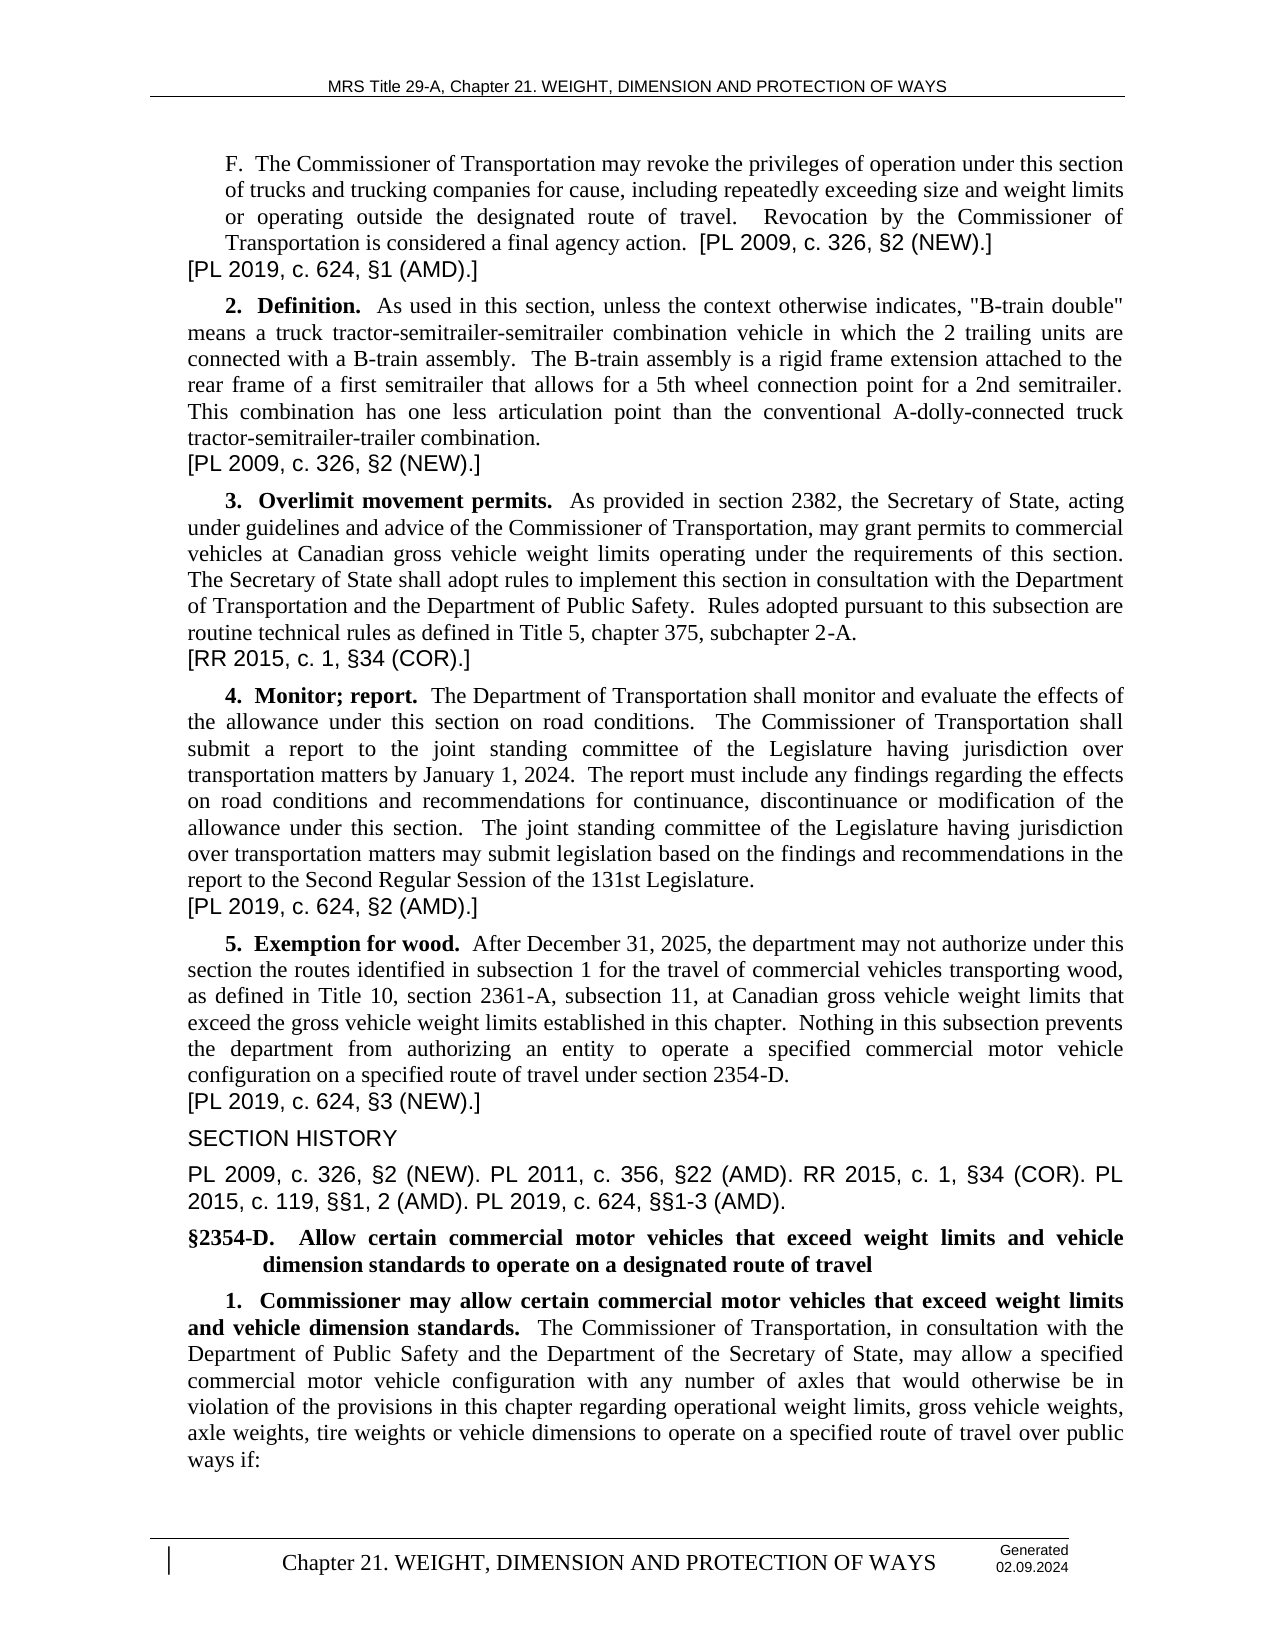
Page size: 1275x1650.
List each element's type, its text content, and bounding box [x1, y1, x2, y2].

text [RR 2015, c. 1, §34 (COR).] [187, 645, 1125, 672]
text F. The Commissioner of Transportation may revoke the privileges of operation under this section of trucks and trucking companies for cause, including repeatedly exceeding size and weight limits or operating outside the designated route of travel. Revocation by the Commissioner of Transportation is considered a final agency action. [PL 2009, c. 326, §2 (NEW).] [225, 150, 1125, 256]
text [PL 2009, c. 326, §2 (NEW).] [187, 450, 1125, 477]
text 1. Commissioner may allow certain commercial motor vehicles that exceed weight limits and vehicle dimension standards. The Commissioner of Transportation, in consultation with the Department of Public Safety and the Department of the Secretary of State, may allow a specified commercial motor vehicle configuration with any number of axles that would otherwise be in violation of the provisions in this chapter regarding operational weight limits, gross vehicle weights, axle weights, tire weights or vehicle dimensions to operate on a specified route of travel over public ways if: [187, 1288, 1125, 1472]
text 5. Exemption for wood. After December 31, 2025, the department may not authorize under this section the routes identified in subsection 1 for the travel of commercial vehicles transporting wood, as defined in Title 10, section 2361‑A, subsection 11, at Canadian gross vehicle weight limits that exceed the gross vehicle weight limits established in this chapter. Nothing in this subsection prevents the department from authorizing an entity to operate a specified commercial motor vehicle configuration on a specified route of travel under section 2354‑D. [187, 930, 1125, 1088]
text SECTION HISTORY [187, 1124, 1125, 1151]
text [PL 2019, c. 624, §1 (AMD).] [187, 256, 1125, 282]
text [PL 2019, c. 624, §3 (NEW).] [187, 1088, 1125, 1114]
text 3. Overlimit movement permits. As provided in section 2382, the Secretary of State, acting under guidelines and advice of the Commissioner of Transportation, may grant permits to commercial vehicles at Canadian gross vehicle weight limits operating under the requirements of this section. The Secretary of State shall adopt rules to implement this section in consultation with the Department of Transportation and the Department of Public Safety. Rules adopted pursuant to this subsection are routine technical rules as defined in Title 5, chapter 375, subchapter 2‑A. [187, 487, 1125, 645]
text 2. Definition. As used in this section, unless the context otherwise indicates, "B-train double" means a truck tractor-semitrailer-semitrailer combination vehicle in which the 2 trailing units are connected with a B-train assembly. The B-train assembly is a rigid frame extension attached to the rear frame of a first semitrailer that allows for a 5th wheel connection point for a 2nd semitrailer. This combination has one less articulation point than the conventional A-dolly-connected truck tractor-semitrailer-trailer combination. [187, 292, 1125, 450]
text §2354-D. Allow certain commercial motor vehicles that exceed weight limits and vehicle dimension standards to operate on a designated route of travel [187, 1224, 1125, 1277]
text PL 2009, c. 326, §2 (NEW). PL 2011, c. 356, §22 (AMD). RR 2015, c. 1, §34 (COR). PL 2015, c. 119, §§1, 2 (AMD). PL 2019, c. 624, §§1-3 (AMD). [187, 1161, 1125, 1214]
text [PL 2019, c. 624, §2 (AMD).] [187, 893, 1125, 919]
text 4. Monitor; report. The Department of Transportation shall monitor and evaluate the effects of the allowance under this section on road conditions. The Commissioner of Transportation shall submit a report to the joint standing committee of the Legislature having jurisdiction over transportation matters by January 1, 2024. The report must include any findings regarding the effects on road conditions and recommendations for continuance, discontinuance or modification of the allowance under this section. The joint standing committee of the Legislature having jurisdiction over transportation matters may submit legislation based on the findings and recommendations in the report to the Second Regular Session of the 131st Legislature. [187, 682, 1125, 893]
